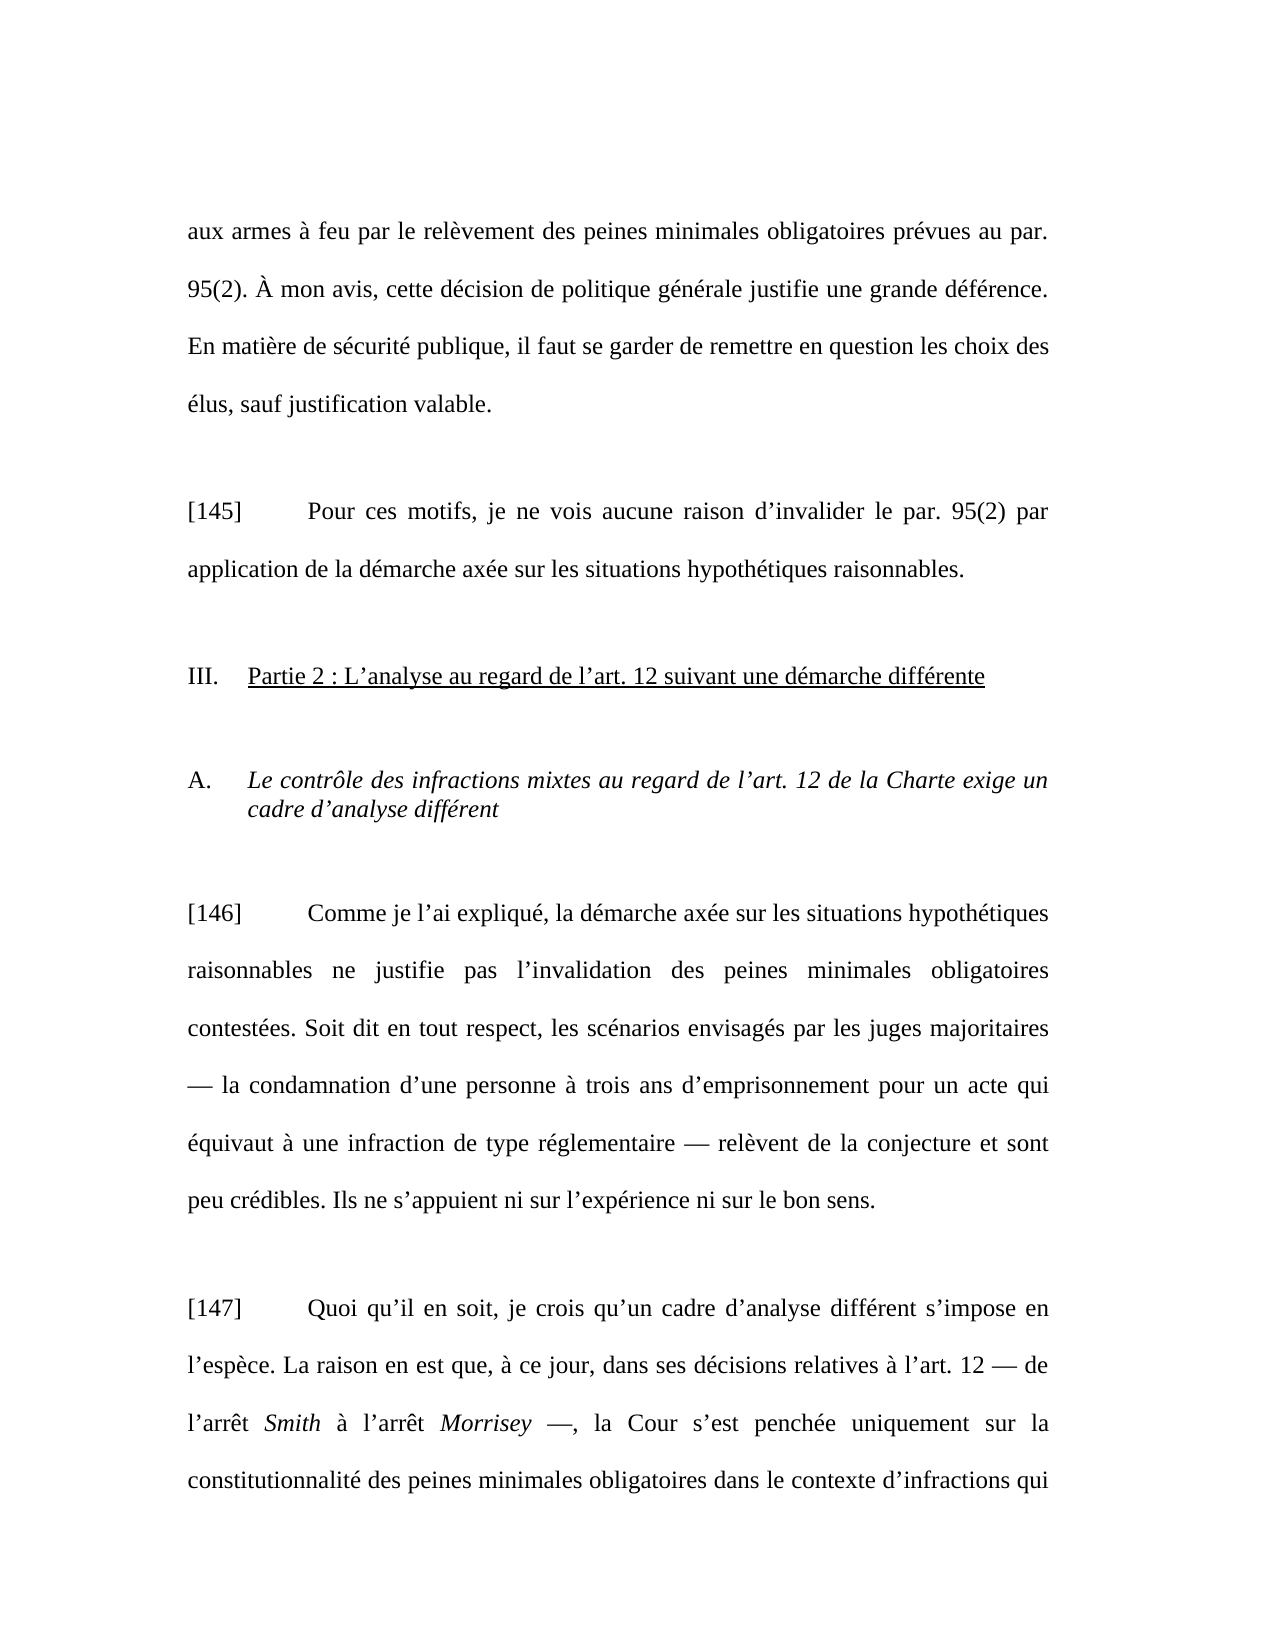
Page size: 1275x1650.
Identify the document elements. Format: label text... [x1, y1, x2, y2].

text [187, 1293, 1050, 1494]
title Le contrôle des infractions mixtes au regard de l’art. 12 de la Charte exige un cadre d’analyse différent [187, 765, 1050, 823]
text Pour ces motifs, je ne vois aucune raison d’invalider le par. 95(2) par application de la démarche axée sur les situations hypothétiques raisonnables. [187, 496, 1050, 583]
title Partie 2 : L’analyse au regard de l’art. 12 suivant une démarche différente [187, 661, 1050, 690]
text Comme je l’ai expliqué, la démarche axée sur les situations hypothétiques raisonnables ne justifie pas l’invalidation des peines minimales obligatoires contestées. Soit dit en tout respect, les scénarios envisagés par les juges majoritaires — la condamnation d’une personne à trois ans d’emprisonnement pour un acte qui équivaut à une infraction de type réglementaire — relèvent de la conjecture et sont peu crédibles. Ils ne s’appuient ni sur l’expérience ni sur le bon sens. [187, 898, 1050, 1214]
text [187, 216, 1050, 418]
